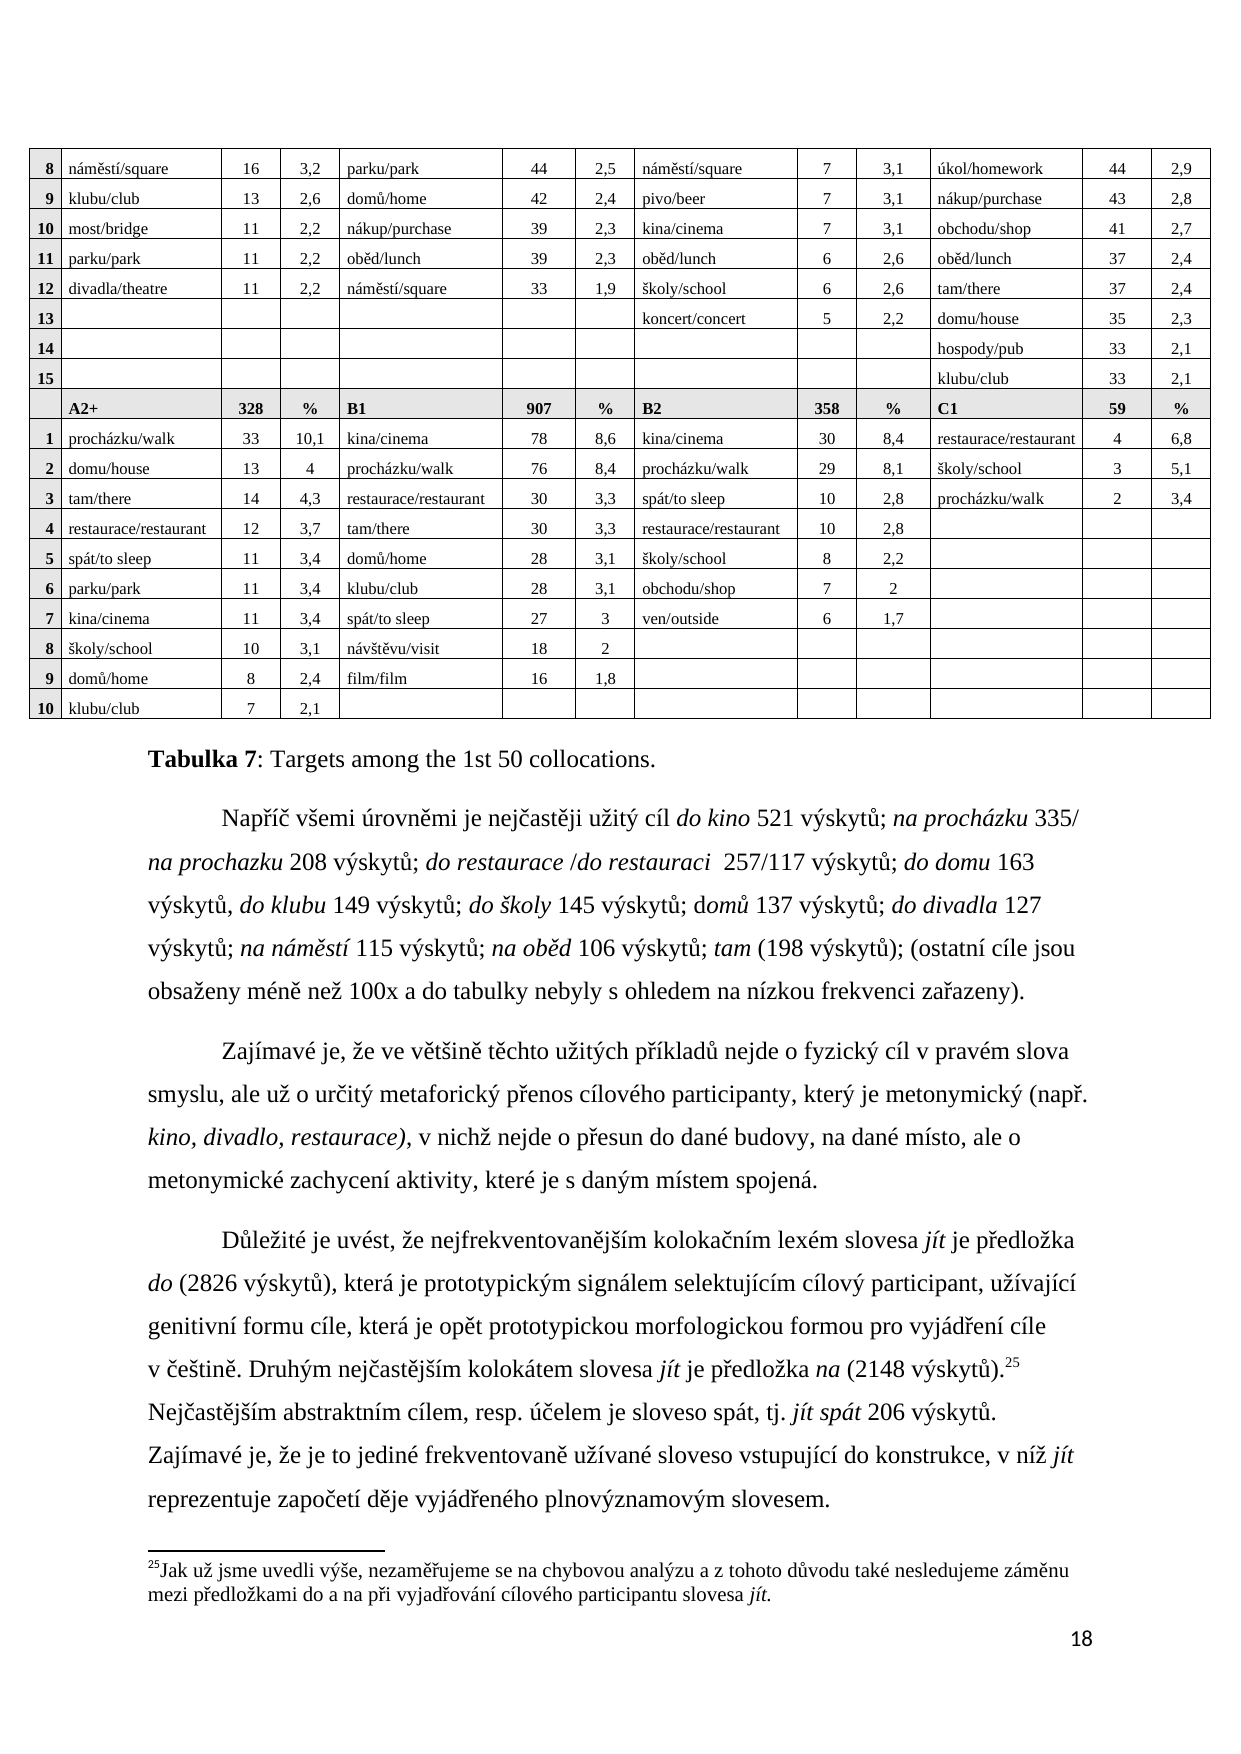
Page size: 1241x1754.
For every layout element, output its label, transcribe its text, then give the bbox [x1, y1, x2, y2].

table_cell 3 [1083, 449, 1151, 478]
table_cell restaurace/restaurant [635, 509, 797, 538]
table_cell 4 [1083, 419, 1151, 448]
table_cell 2,5 [576, 149, 634, 178]
table_cell [62, 329, 221, 358]
table_cell 14 [222, 479, 280, 508]
table_cell tam/there [931, 269, 1082, 298]
table_cell divadla/theatre [62, 269, 221, 298]
table_cell 328 [222, 389, 280, 418]
table_cell pivo/beer [635, 179, 797, 208]
table_cell oběd/lunch [635, 239, 797, 268]
table_cell [931, 659, 1082, 688]
table_cell 4 [30, 509, 61, 538]
table_cell ven/outside [635, 599, 797, 628]
table_cell 78 [503, 419, 575, 448]
table_cell [857, 659, 930, 688]
table_cell 33 [1083, 329, 1151, 358]
table_cell A2+ [62, 389, 221, 418]
table_cell 3 [576, 599, 634, 628]
table_cell domů/home [62, 659, 221, 688]
table_cell 1,7 [857, 599, 930, 628]
table_cell 907 [503, 389, 575, 418]
table_cell 59 [1083, 389, 1151, 418]
table_cell 33 [503, 269, 575, 298]
text Zajímavé je, že ve většině těchto užitých příkladů nejde o fyzický cíl v pravém slova smyslu, ale už o určitý metaforický přenos cílového participanty, který je metonymický (např. kino, divadlo, restaurace), v nichž nejde o přesun do dané budovy, na dané místo, ale o metonymické zachycení aktivity, které je s daným místem spojená. [148, 1036, 1093, 1194]
table_cell [1152, 599, 1210, 628]
table_cell [281, 299, 339, 328]
table_cell restaurace/restaurant [340, 479, 502, 508]
table_cell % [576, 389, 634, 418]
table_cell 12 [30, 269, 61, 298]
table_cell 3 [30, 479, 61, 508]
table_cell 2,4 [1152, 269, 1210, 298]
table_cell kina/cinema [635, 419, 797, 448]
table_cell úkol/homework [931, 149, 1082, 178]
table_cell domů/home [340, 539, 502, 568]
table_cell [1152, 689, 1210, 718]
table_cell [503, 299, 575, 328]
table_cell hospody/pub [931, 329, 1082, 358]
table_cell 8 [30, 629, 61, 658]
table_cell 27 [503, 599, 575, 628]
table_cell % [1152, 389, 1210, 418]
table_cell návštěvu/visit [340, 629, 502, 658]
table_cell koncert/concert [635, 299, 797, 328]
table_cell 3,3 [576, 479, 634, 508]
table_cell % [281, 389, 339, 418]
table_cell restaurace/restaurant [931, 419, 1082, 448]
table_cell 2,2 [281, 239, 339, 268]
table_cell 3,1 [857, 179, 930, 208]
table_cell 10 [222, 629, 280, 658]
table_cell 3,4 [1152, 479, 1210, 508]
table_cell 10 [798, 479, 856, 508]
table_cell 28 [503, 539, 575, 568]
table_cell 6 [798, 269, 856, 298]
table_cell náměstí/square [62, 149, 221, 178]
table_cell 6 [30, 569, 61, 598]
table_cell [576, 299, 634, 328]
table_cell nákup/purchase [340, 209, 502, 238]
table_cell procházku/walk [931, 479, 1082, 508]
table_cell [931, 539, 1082, 568]
table_cell 11 [222, 539, 280, 568]
table_cell 7 [798, 209, 856, 238]
table_cell 9 [30, 179, 61, 208]
table_cell [857, 359, 930, 388]
table_cell 15 [30, 359, 61, 388]
table_cell 2,2 [281, 209, 339, 238]
table_cell 5 [798, 299, 856, 328]
table_cell 2,2 [857, 299, 930, 328]
table_cell 7 [30, 599, 61, 628]
table_cell školy/school [62, 629, 221, 658]
table_cell 8,1 [857, 449, 930, 478]
table_cell 43 [1083, 179, 1151, 208]
table_cell 7 [798, 149, 856, 178]
table_cell [931, 599, 1082, 628]
table_cell 2 [30, 449, 61, 478]
table_cell 10,1 [281, 419, 339, 448]
table_cell 2 [576, 629, 634, 658]
table_cell [340, 359, 502, 388]
table_cell 33 [222, 419, 280, 448]
table_cell 2,9 [1152, 149, 1210, 178]
table_cell 13 [30, 299, 61, 328]
table_cell 3,1 [281, 629, 339, 658]
table_cell 6 [798, 599, 856, 628]
table_cell 30 [503, 479, 575, 508]
table_cell 3,1 [857, 149, 930, 178]
table_cell 39 [503, 239, 575, 268]
table_cell [798, 689, 856, 718]
table_cell [635, 659, 797, 688]
table_cell 5 [30, 539, 61, 568]
table_cell 3,1 [576, 569, 634, 598]
table_cell 14 [30, 329, 61, 358]
table_cell [340, 299, 502, 328]
table_cell [1083, 599, 1151, 628]
table_cell [1083, 509, 1151, 538]
table_cell 11 [222, 599, 280, 628]
table_cell [635, 689, 797, 718]
table_cell 8,6 [576, 419, 634, 448]
table_cell 28 [503, 569, 575, 598]
table_cell spát/to sleep [62, 539, 221, 568]
table_cell parku/park [340, 149, 502, 178]
table_cell 10 [30, 209, 61, 238]
table_cell [1083, 659, 1151, 688]
table_cell [635, 329, 797, 358]
table_cell [1152, 539, 1210, 568]
table_cell klubu/club [62, 689, 221, 718]
table_cell [798, 629, 856, 658]
table_cell 37 [1083, 239, 1151, 268]
table_cell parku/park [62, 569, 221, 598]
table_cell [635, 359, 797, 388]
table_cell [798, 659, 856, 688]
table_cell 2,3 [576, 209, 634, 238]
table_cell 16 [222, 149, 280, 178]
table_cell [857, 329, 930, 358]
table_cell [576, 689, 634, 718]
table_cell most/bridge [62, 209, 221, 238]
table_cell obchodu/shop [931, 209, 1082, 238]
table_cell [1152, 569, 1210, 598]
table_cell [857, 629, 930, 658]
table_cell [503, 359, 575, 388]
table_cell [798, 359, 856, 388]
table_cell 3,1 [576, 539, 634, 568]
table_cell 7 [222, 689, 280, 718]
table_cell 8 [222, 659, 280, 688]
table_cell kina/cinema [635, 209, 797, 238]
table_cell 13 [222, 449, 280, 478]
table_cell školy/school [635, 539, 797, 568]
table_cell [503, 689, 575, 718]
table_cell školy/school [635, 269, 797, 298]
table_cell [857, 689, 930, 718]
table_cell [281, 359, 339, 388]
table_cell tam/there [340, 509, 502, 538]
table_cell 2 [857, 569, 930, 598]
table_cell domu/house [931, 299, 1082, 328]
table_cell restaurace/restaurant [62, 509, 221, 538]
table_cell 1,8 [576, 659, 634, 688]
table_cell 3,3 [576, 509, 634, 538]
table_cell 2,3 [1152, 299, 1210, 328]
table_cell parku/park [62, 239, 221, 268]
table_cell 2,6 [281, 179, 339, 208]
table_cell 6 [798, 239, 856, 268]
table_cell 3,4 [281, 539, 339, 568]
table_cell náměstí/square [635, 149, 797, 178]
table_cell 30 [503, 509, 575, 538]
table_cell 12 [222, 509, 280, 538]
table_cell 11 [222, 239, 280, 268]
table_cell 2,8 [1152, 179, 1210, 208]
table_cell [222, 329, 280, 358]
table_cell klubu/club [931, 359, 1082, 388]
table_cell [340, 329, 502, 358]
table_cell 11 [30, 239, 61, 268]
table_cell 11 [222, 209, 280, 238]
table_cell 3,7 [281, 509, 339, 538]
table_cell [30, 389, 61, 418]
table_cell [340, 689, 502, 718]
table_cell 18 [503, 629, 575, 658]
table_cell 33 [1083, 359, 1151, 388]
table_cell domů/home [340, 179, 502, 208]
table_cell 7 [798, 179, 856, 208]
table_cell školy/school [931, 449, 1082, 478]
table_cell 2,8 [857, 509, 930, 538]
table_cell [222, 359, 280, 388]
table_cell 2,1 [281, 689, 339, 718]
table_cell 2,2 [857, 539, 930, 568]
table_cell 2,7 [1152, 209, 1210, 238]
table_cell 3,4 [281, 569, 339, 598]
table_cell film/film [340, 659, 502, 688]
table_cell 3,4 [281, 599, 339, 628]
table_cell 11 [222, 569, 280, 598]
table_cell nákup/purchase [931, 179, 1082, 208]
table_cell [1083, 629, 1151, 658]
table_cell 10 [798, 509, 856, 538]
table_cell [62, 299, 221, 328]
table_cell spát/to sleep [340, 599, 502, 628]
table_cell 1 [30, 419, 61, 448]
table_cell 11 [222, 269, 280, 298]
table_cell 2,1 [1152, 359, 1210, 388]
table_cell 76 [503, 449, 575, 478]
table_cell 3,2 [281, 149, 339, 178]
table_cell [931, 689, 1082, 718]
table_cell 8,4 [857, 419, 930, 448]
table_cell 7 [798, 569, 856, 598]
table_cell [222, 299, 280, 328]
table_cell [931, 629, 1082, 658]
table_cell 5,1 [1152, 449, 1210, 478]
table_cell 2,1 [1152, 329, 1210, 358]
table_cell [1083, 569, 1151, 598]
table_cell procházku/walk [340, 449, 502, 478]
table_cell 10 [30, 689, 61, 718]
table_cell [1152, 659, 1210, 688]
table_cell B1 [340, 389, 502, 418]
table_cell 30 [798, 419, 856, 448]
table_cell C1 [931, 389, 1082, 418]
table_cell náměstí/square [340, 269, 502, 298]
table_cell 13 [222, 179, 280, 208]
table_cell kina/cinema [62, 599, 221, 628]
table_cell 358 [798, 389, 856, 418]
table_cell [62, 359, 221, 388]
table_cell 3,1 [857, 209, 930, 238]
table_cell 2,6 [857, 239, 930, 268]
text Napříč všemi úrovněmi je nejčastěji užitý cíl do kino 521 výskytů; na procházku 335/ na prochazku 208 výskytů; do restaurace /do restauraci 257/117 výskytů; do domu 163 výskytů, do klubu 149 výskytů; do školy 145 výskytů; domů 137 výskytů; do divadla 127 výskytů; na náměstí 115 výskytů; na oběd 106 výskytů; tam (198 výskytů); (ostatní cíle jsou obsaženy méně než 100x a do tabulky nebyly s ohledem na nízkou frekvenci zařazeny). [148, 803, 1093, 1005]
table_cell 2,3 [576, 239, 634, 268]
table_cell 8 [30, 149, 61, 178]
table_cell 2,4 [281, 659, 339, 688]
table_cell obchodu/shop [635, 569, 797, 598]
table_cell spát/to sleep [635, 479, 797, 508]
table_cell 8,4 [576, 449, 634, 478]
table_cell [635, 629, 797, 658]
table_cell [1152, 509, 1210, 538]
table_cell oběd/lunch [931, 239, 1082, 268]
table_cell B2 [635, 389, 797, 418]
table_cell 4 [281, 449, 339, 478]
table_cell 16 [503, 659, 575, 688]
table_cell [1083, 539, 1151, 568]
table_cell 2,2 [281, 269, 339, 298]
table_cell procházku/walk [62, 419, 221, 448]
table_cell 1,9 [576, 269, 634, 298]
table_cell [931, 569, 1082, 598]
table_cell 2,8 [857, 479, 930, 508]
table_cell 44 [503, 149, 575, 178]
table_cell [931, 509, 1082, 538]
table_cell 35 [1083, 299, 1151, 328]
table_cell [576, 359, 634, 388]
table_cell 9 [30, 659, 61, 688]
table_cell klubu/club [62, 179, 221, 208]
table_cell [1152, 629, 1210, 658]
table_cell klubu/club [340, 569, 502, 598]
table_cell 6,8 [1152, 419, 1210, 448]
table_cell tam/there [62, 479, 221, 508]
table_cell 2,4 [576, 179, 634, 208]
table_cell [1083, 689, 1151, 718]
text Tabulka 7: Targets among the 1st 50 collocations. [148, 744, 1093, 772]
table_cell [798, 329, 856, 358]
table_cell [576, 329, 634, 358]
text Důležité je uvést, že nejfrekventovanějším kolokačním lexém slovesa jít je předložka do (2826 výskytů), která je prototypickým signálem selektujícím cílový participant, užívající genitivní formu cíle, která je opět prototypickou morfologickou formou pro vyjádření cíle v češtině. Druhým nejčastějším kolokátem slovesa jít je předložka na (2148 výskytů). Nejčastějším abstraktním cílem, resp. účelem je sloveso spát, tj. jít spát 206 výskytů. Zajímavé je, že je to jediné frekventovaně užívané sloveso vstupující do konstrukce, v níž jít reprezentuje započetí děje vyjádřeného plnovýznamovým slovesem. [148, 1225, 1093, 1512]
table_cell 2,6 [857, 269, 930, 298]
table_cell [503, 329, 575, 358]
table_cell domu/house [62, 449, 221, 478]
table_cell 2 [1083, 479, 1151, 508]
table_cell oběd/lunch [340, 239, 502, 268]
table_cell 42 [503, 179, 575, 208]
table_cell 41 [1083, 209, 1151, 238]
table_cell 2,4 [1152, 239, 1210, 268]
table_cell 44 [1083, 149, 1151, 178]
table_cell 29 [798, 449, 856, 478]
table_cell % [857, 389, 930, 418]
table_cell 37 [1083, 269, 1151, 298]
table_cell 8 [798, 539, 856, 568]
table_cell 4,3 [281, 479, 339, 508]
table_cell 39 [503, 209, 575, 238]
table_cell [281, 329, 339, 358]
table_cell kina/cinema [340, 419, 502, 448]
table_cell procházku/walk [635, 449, 797, 478]
